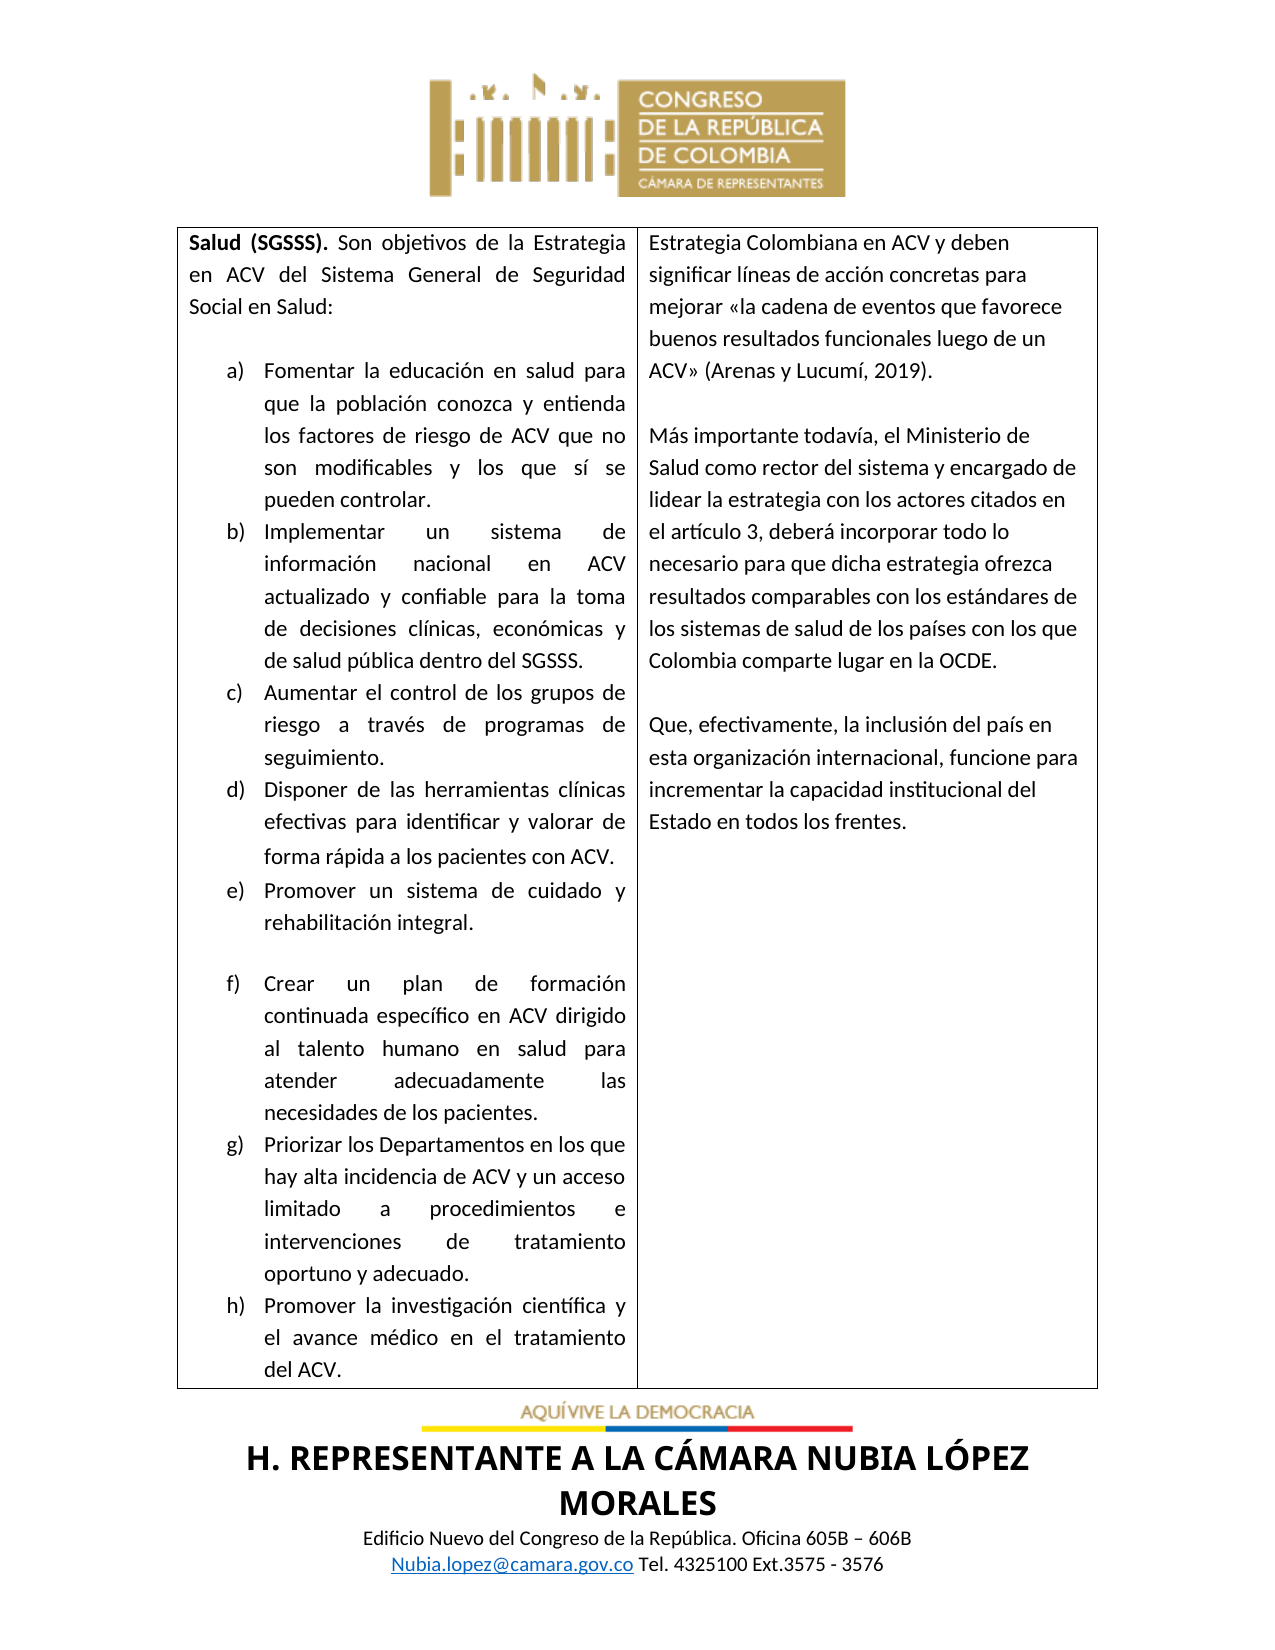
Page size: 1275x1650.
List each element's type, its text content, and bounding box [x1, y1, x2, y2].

picture [408, 1394, 867, 1435]
picture [429, 73, 846, 197]
